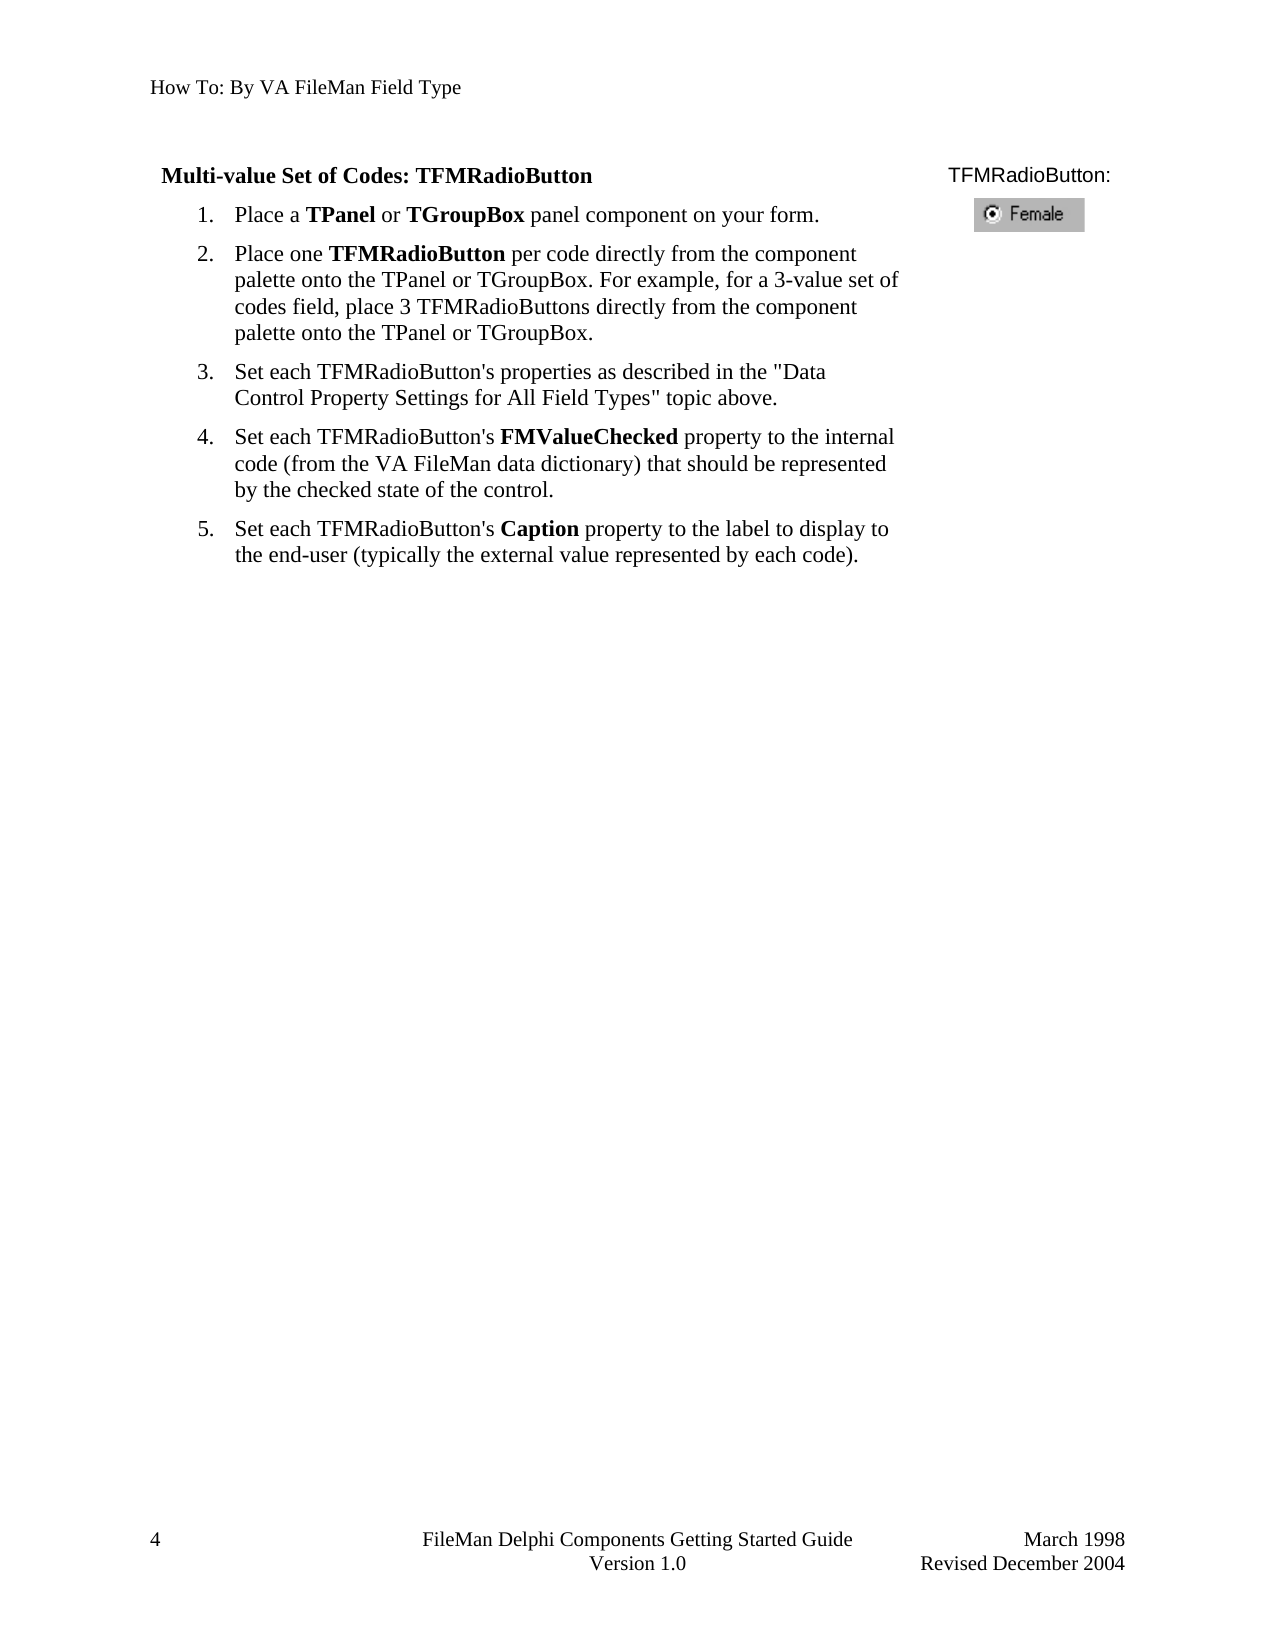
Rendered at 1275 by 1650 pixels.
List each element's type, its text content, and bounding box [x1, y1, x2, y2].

picture [974, 198, 1085, 232]
table_cell Multi-value Set of Codes: TFMRadioButton 1. Place a TPanel or TGroupBox panel component on your form. 2. Place one TFMRadioButton per code directly from the component palette onto the TPanel or TGroupBox. For example, for a 3-value set of codes field, place 3 TFMRadioButtons directly from the component palette onto the TPanel or TGroupBox. 3. Set each TFMRadioButton's properties as described in the "Data Control Property Settings for All Field Types" topic above. 4. Set each TFMRadioButton's FMValueChecked property to the internal code (from the VA FileMan data dictionary) that should be represented by the checked state of the control. 5. Set each TFMRadioButton's Caption property to the label to display to the end-user (typically the external value represented by each code). [150, 150, 911, 574]
table_cell TFMRadioButton: [911, 150, 1147, 574]
